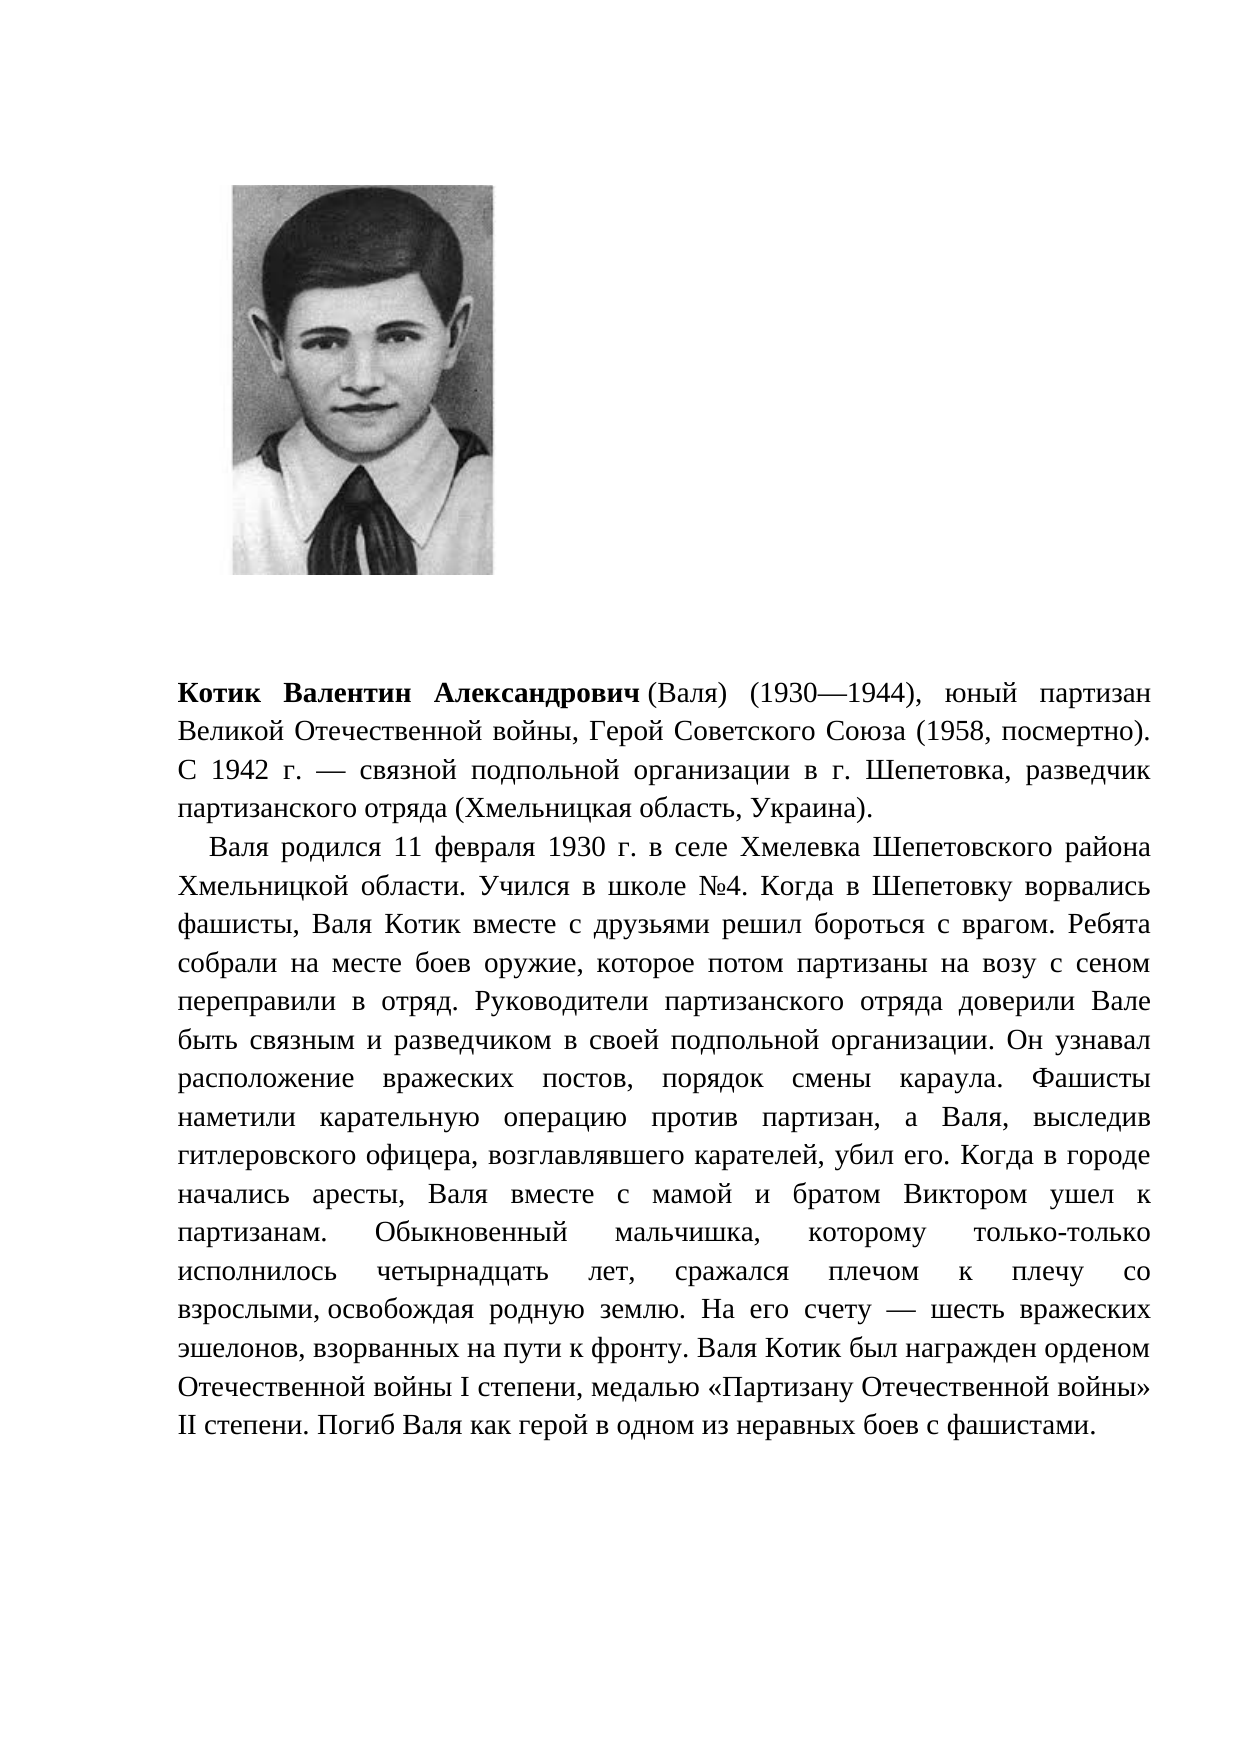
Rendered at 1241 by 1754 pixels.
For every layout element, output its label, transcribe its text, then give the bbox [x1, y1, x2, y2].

picture [208, 185, 526, 575]
text Валя родился 11 февраля 1930 г. в селе Хмелевка Шепетовского района Хмельницкой области. Учился в школе №4. Когда в Шепетовку ворвались фашисты, Валя Котик вместе с друзьями решил бороться с врагом. Ребята собрали на месте боев оружие, которое потом партизаны на возу с сеном переправили в отряд. Руководители партизанского отряда доверили Вале быть связным и разведчиком в своей подпольной организации. Он узнавал расположение вражеских постов, порядок смены караула. Фашисты наметили карательную операцию против партизан, а Валя, выследив гитлеровского офицера, возглавлявшего карателей, убил его. Когда в городе начались аресты, Валя вместе с мамой и братом Виктором ушел к партизанам. Обыкновенный мальчишка, которому только-только исполнилось четырнадцать лет, сражался плечом к плечу со взрослыми, освобождая родную землю. На его счету — шесть вражеских эшелонов, взорванных на пути к фронту. Валя Котик был награжден орденом Отечественной войны I степени, медалью «Партизану Отечественной войны» II степени. Погиб Валя как герой в одном из неравных боев с фашистами. [177, 829, 1152, 1441]
text Котик Валентин Александрович (Валя) (1930—1944), юный партизан Великой Отечественной войны, Герой Советского Союза (1958, посмертно). С 1942 г. — связной подпольной организации в г. Шепетовка, разведчик партизанского отряда (Хмельницкая область, Украина). [177, 675, 1152, 824]
